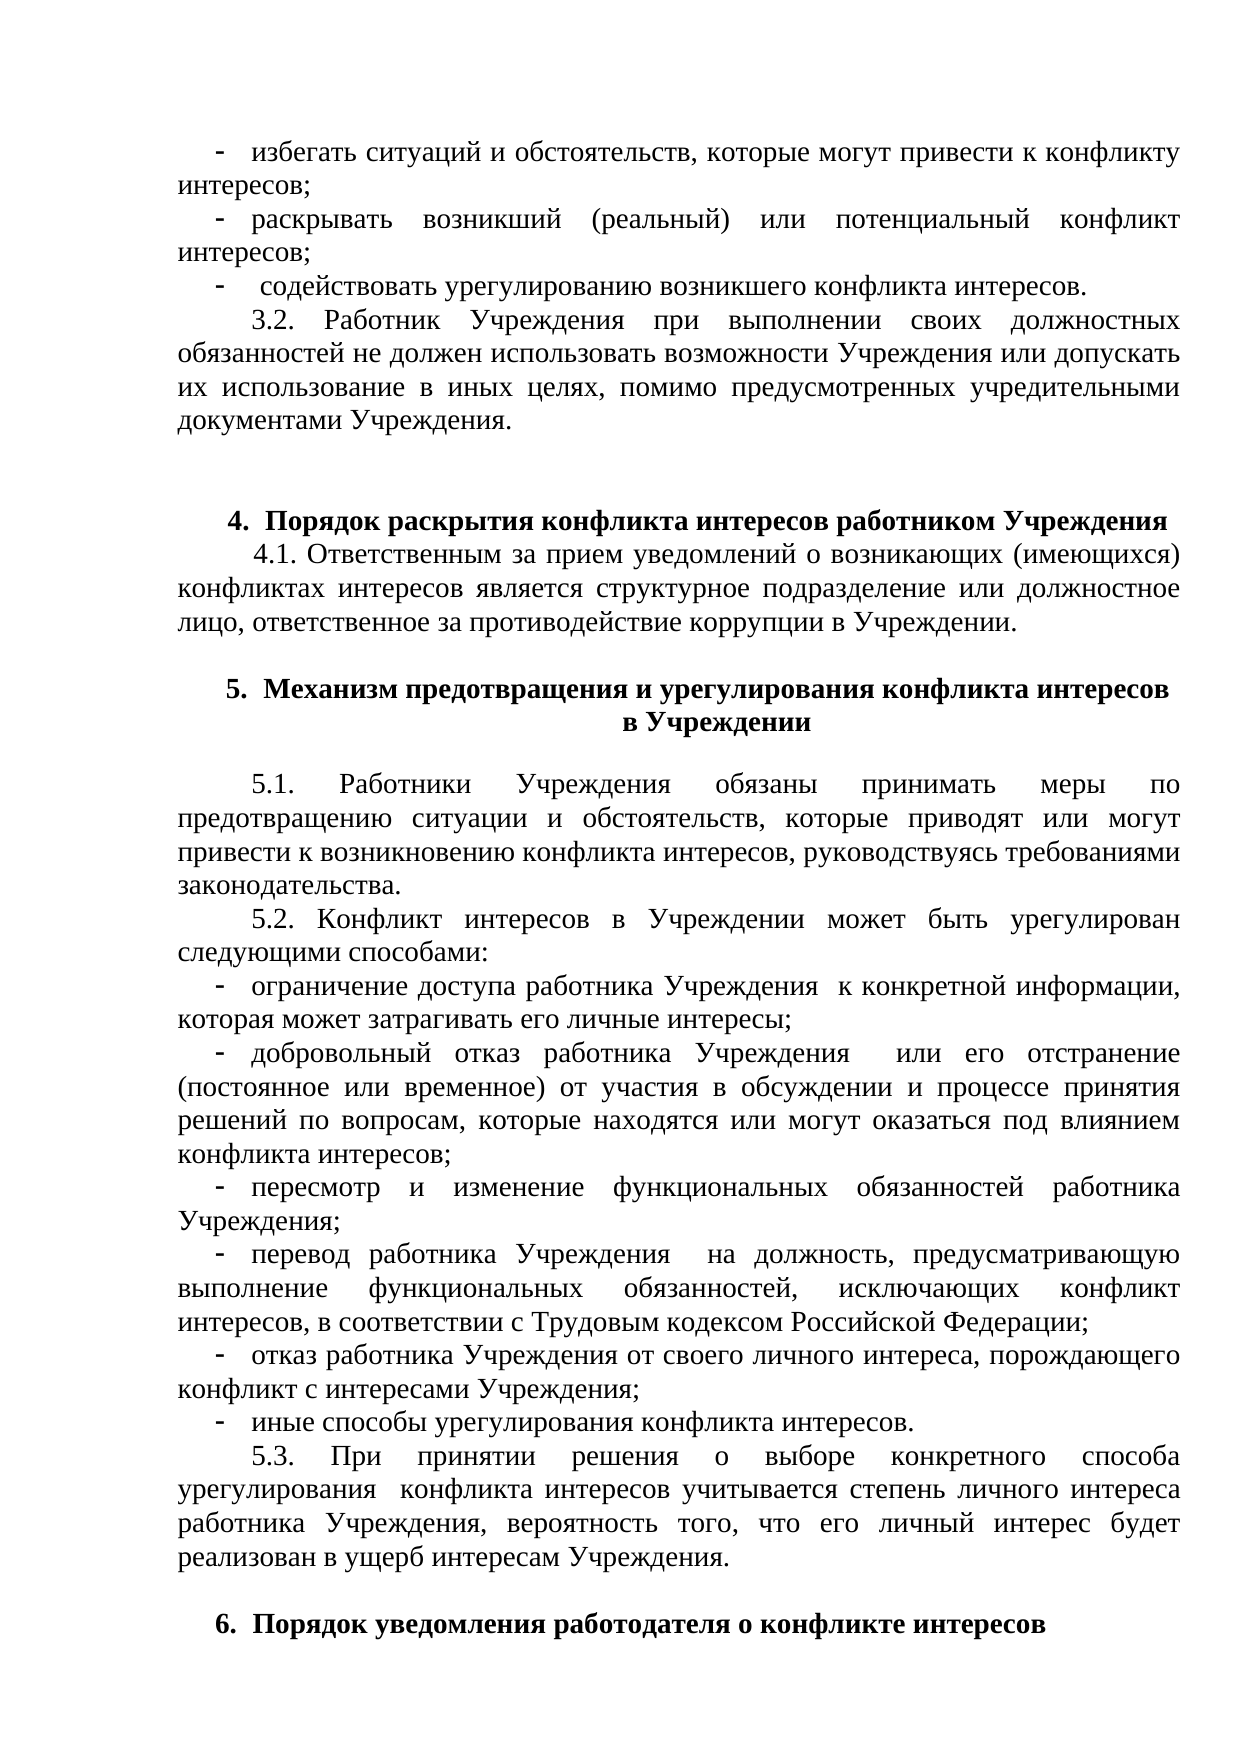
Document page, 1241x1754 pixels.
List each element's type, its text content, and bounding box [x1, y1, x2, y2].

list избегать ситуаций и обстоятельств, которые могут привести к конфликту интересов; [177, 134, 1181, 201]
text 4.1. Ответственным за прием уведомлений о возникающих (имеющихся) конфликтах интересов является структурное подразделение или должностное лицо, ответственное за противодействие коррупции в Учреждении. [177, 537, 1181, 637]
list Порядок уведомления работодателя о конфликте интересов [215, 1606, 1181, 1639]
list добровольный отказ работника Учреждения или его отстранение (постоянное или временное) от участия в обсуждении и процессе принятия решений по вопросам, которые находятся или могут оказаться под влиянием конфликта интересов; [177, 1035, 1181, 1169]
list ограничение доступа работника Учреждения к конкретной информации, которая может затрагивать его личные интересы; [177, 968, 1181, 1035]
list отказ работника Учреждения от своего личного интереса, порождающего конфликт с интересами Учреждения; [177, 1337, 1181, 1404]
text 3.2. Работник Учреждения при выполнении своих должностных обязанностей не должен использовать возможности Учреждения или допускать их использование в иных целях, помимо предусмотренных учредительными документами Учреждения. [177, 302, 1181, 436]
list перевод работника Учреждения на должность, предусматривающую выполнение функциональных обязанностей, исключающих конфликт интересов, в соответствии с Трудовым кодексом Российской Федерации; [177, 1236, 1181, 1337]
list содействовать урегулированию возникшего конфликта интересов. [215, 268, 1181, 302]
text 5.2. Конфликт интересов в Учреждении может быть урегулирован следующими способами: [177, 901, 1181, 968]
list раскрывать возникший (реальный) или потенциальный конфликт интересов; [177, 201, 1181, 268]
text 5.3. При принятии решения о выборе конкретного способа урегулирования конфликта интересов учитывается степень личного интереса работника Учреждения, вероятность того, что его личный интерес будет реализован в ущерб интересам Учреждения. [177, 1438, 1181, 1572]
list иные способы урегулирования конфликта интересов. [177, 1404, 1181, 1438]
list пересмотр и изменение функциональных обязанностей работника Учреждения; [177, 1169, 1181, 1236]
text 5.1. Работники Учреждения обязаны принимать меры по предотвращению ситуации и обстоятельств, которые приводят или могут привести к возникновению конфликта интересов, руководствуясь требованиями законодательства. [177, 767, 1181, 901]
list Порядок раскрытия конфликта интересов работником Учреждения [215, 503, 1181, 537]
list Механизм предотвращения и урегулирования конфликта интересов в Учреждении [215, 671, 1181, 738]
